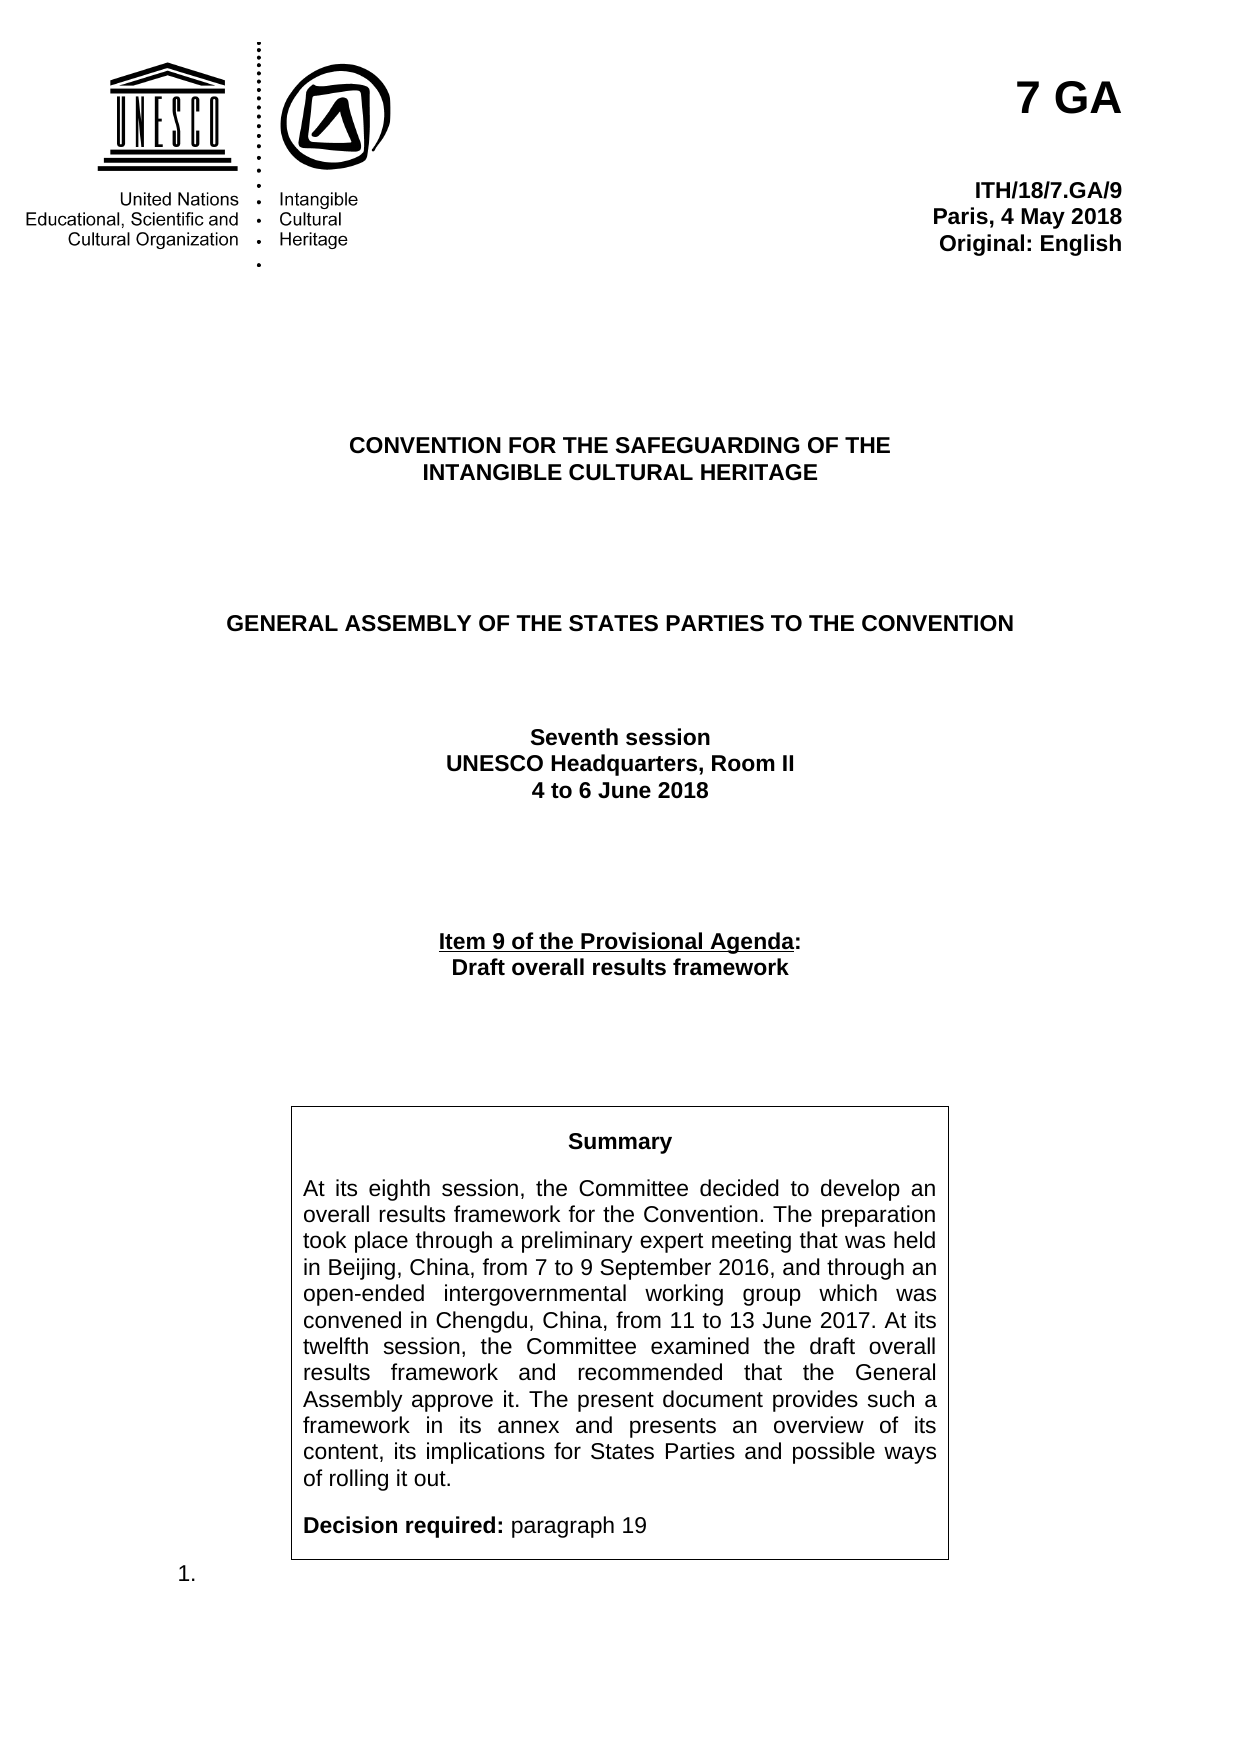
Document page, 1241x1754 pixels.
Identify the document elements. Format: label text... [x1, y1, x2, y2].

text Draft overall results framework [118, 954, 1122, 981]
text UNESCO Headquarters, Room II [118, 750, 1122, 777]
text CONVENTION FOR THE SAFEGUARDING OF THE INTANGIBLE CULTURAL HERITAGE [118, 432, 1122, 485]
text 4 to 6 June 2018 [118, 777, 1122, 803]
text Seventh session [118, 724, 1122, 750]
table_header Summary At its eighth session, the Committee decided to develop an overall results framework for the Convention. The preparation took place through a preliminary expert meeting that was held in Beijing, China, from 7 to 9 September 2016, and through an open-ended intergovernmental working group which was convened in Chengdu, China, from 11 to 13 June 2017. At its twelfth session, the Committee examined the draft overall results framework and recommended that the General Assembly approve it. The present document provides such a framework in its annex and presents an overview of its content, its implications for States Parties and possible ways of rolling it out. Decision required: paragraph 19 [292, 1107, 948, 1559]
text Item 9 of the Provisional Agenda: [118, 928, 1122, 954]
text GENERAL ASSEMBLY OF THE STATES PARTIES TO THE CONVENTION [118, 610, 1122, 636]
picture [25, 42, 391, 267]
